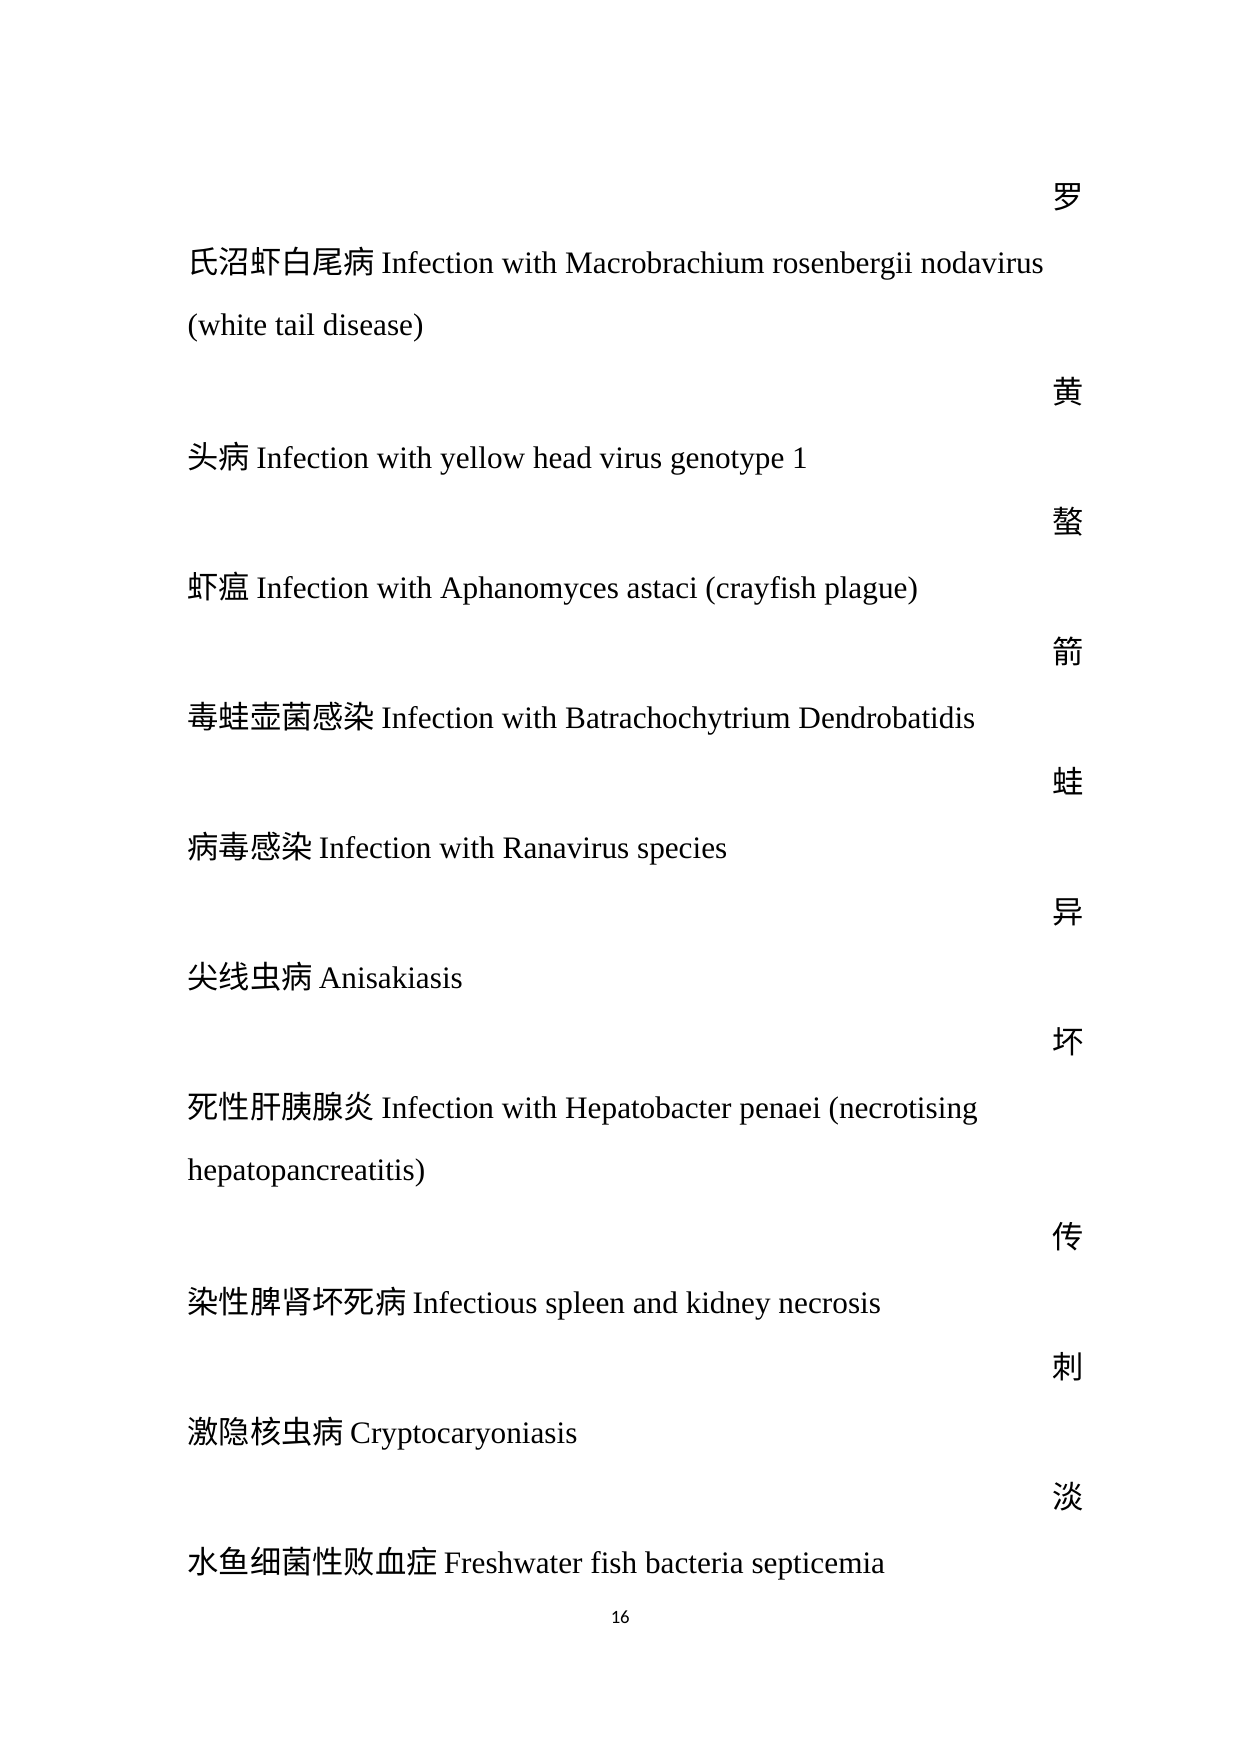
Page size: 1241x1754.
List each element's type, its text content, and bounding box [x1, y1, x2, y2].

text 蛙病毒感染Infection with Ranavirus species [187, 747, 1053, 877]
text 淡水鱼细菌性败血症Freshwater fish bacteria septicemia [187, 1462, 1053, 1592]
text 异尖线虫病Anisakiasis [187, 877, 1053, 1007]
text 传染性脾肾坏死病Infectious spleen and kidney necrosis [187, 1202, 1053, 1332]
text 刺激隐核虫病Cryptocaryoniasis [187, 1332, 1053, 1462]
text 箭毒蛙壶菌感染Infection with Batrachochytrium Dendrobatidis [187, 617, 1053, 747]
text 黄头病Infection with yellow head virus genotype 1 [187, 357, 1053, 487]
text 坏死性肝胰腺炎Infection with Hepatobacter penaei (necrotising hepatopancreatitis) [187, 1007, 1053, 1202]
text 罗氏沼虾白尾病Infection with Macrobrachium rosenbergii nodavirus (white tail disease) [187, 162, 1053, 357]
text 螯虾瘟Infection with Aphanomyces astaci (crayfish plague) [187, 487, 1053, 617]
